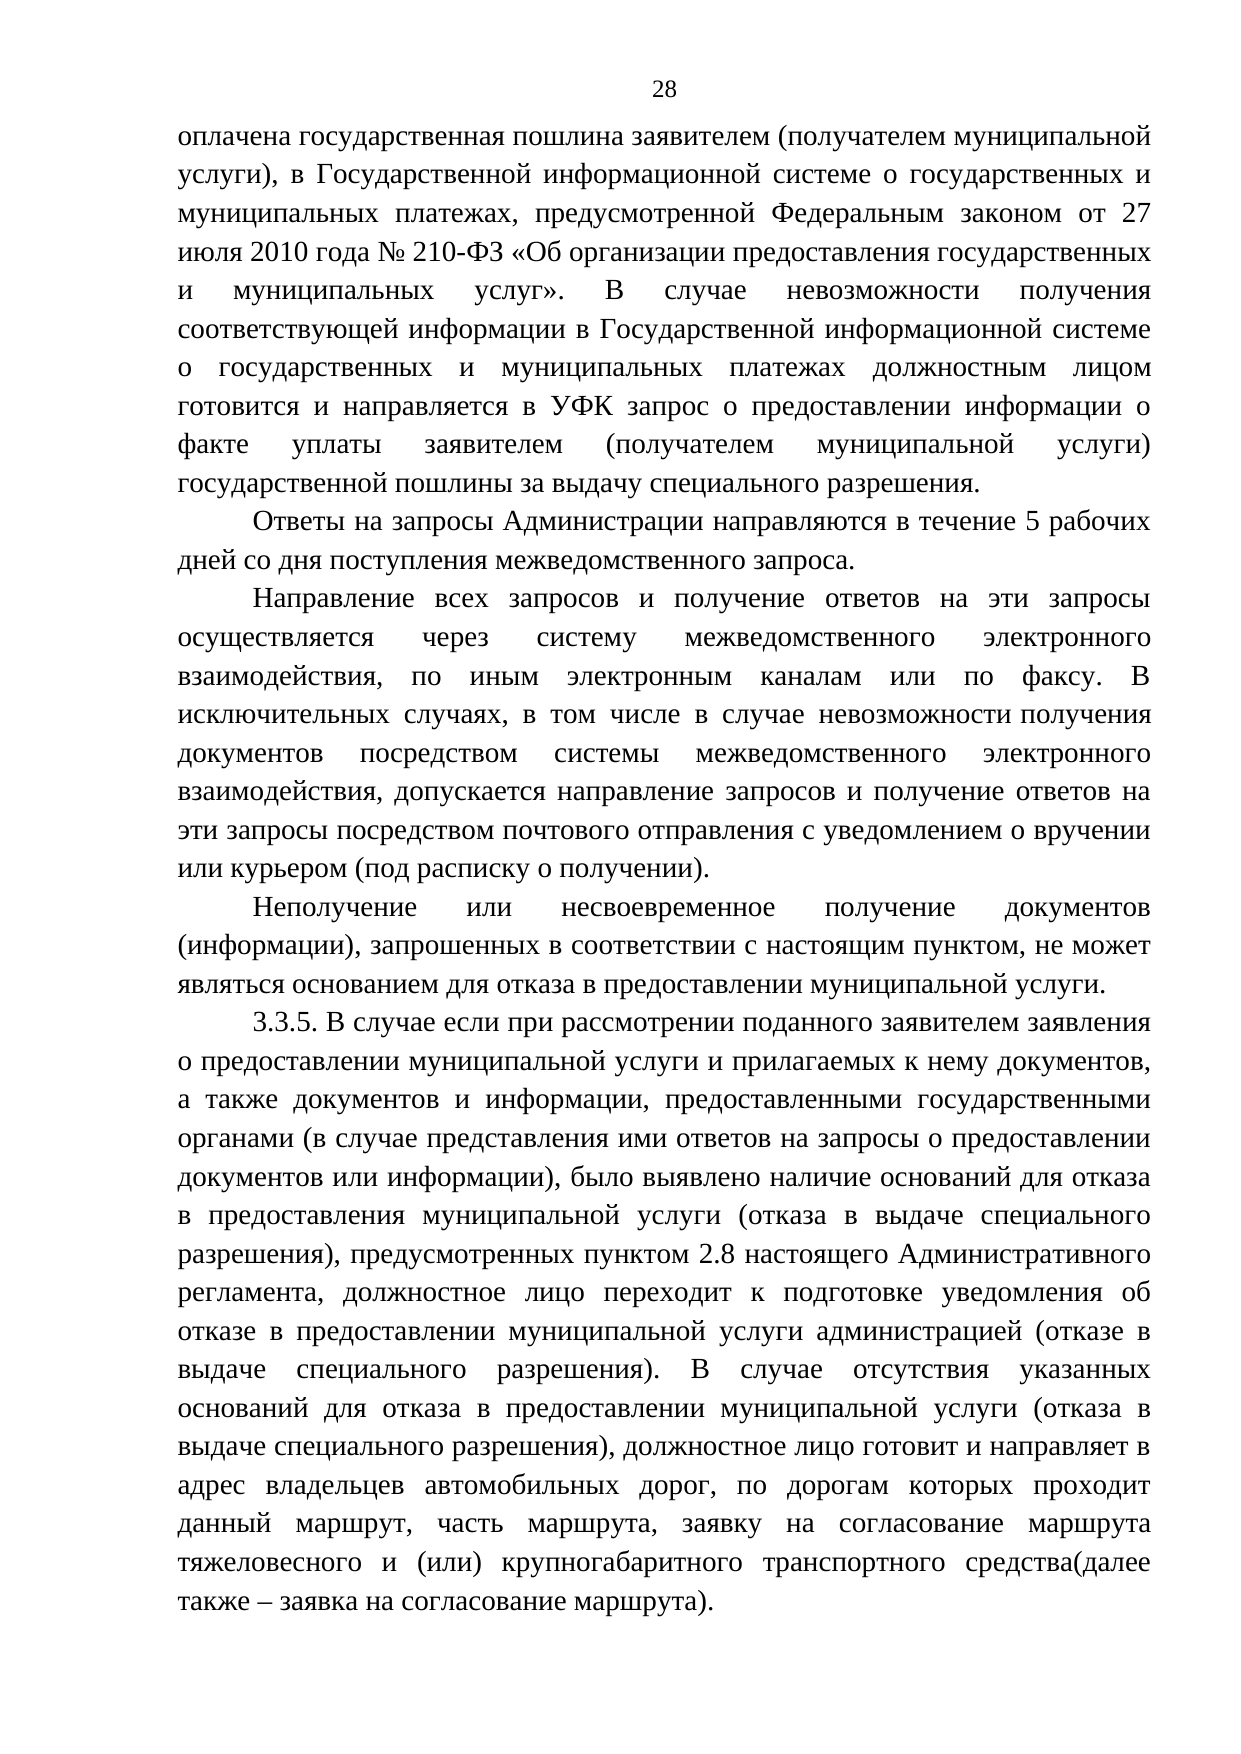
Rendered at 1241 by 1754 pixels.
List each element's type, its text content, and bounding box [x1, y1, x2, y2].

text 3.3.5. В случае если при рассмотрении поданного заявителем заявления о предоставлении муниципальной услуги и прилагаемых к нему документов, а также документов и информации, предоставленными государственными органами (в случае представления ими ответов на запросы о предоставлении документов или информации), было выявлено наличие оснований для отказа в предоставления муниципальной услуги (отказа в выдаче специального разрешения), предусмотренных пунктом 2.8 настоящего Административного регламента, должностное лицо переходит к подготовке уведомления об отказе в предоставлении муниципальной услуги администрацией (отказе в выдаче специального разрешения). В случае отсутствия указанных оснований для отказа в предоставлении муниципальной услуги (отказа в выдаче специального разрешения), должностное лицо готовит и направляет в адрес владельцев автомобильных дорог, по дорогам которых проходит данный маршрут, часть маршрута, заявку на согласование маршрута тяжеловесного и (или) крупногабаритного транспортного средства(далее также – заявка на согласование маршрута). [177, 1004, 1152, 1616]
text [177, 118, 1152, 498]
text Неполучение или несвоевременное получение документов (информации), запрошенных в соответствии с настоящим пунктом, не может являться основанием для отказа в предоставлении муниципальной услуги. [177, 889, 1152, 999]
text Ответы на запросы Администрации направляются в течение 5 рабочих дней со дня поступления межведомственного запроса. [177, 503, 1152, 576]
text Направление всех запросов и получение ответов на эти запросы осуществляется через систему межведомственного электронного взаимодействия, по иным электронным каналам или по факсу. В исключительных случаях, в том числе в случае невозможности получения документов посредством системы межведомственного электронного взаимодействия, допускается направление запросов и получение ответов на эти запросы посредством почтового отправления с уведомлением о вручении или курьером (под расписку о получении). [177, 581, 1152, 884]
